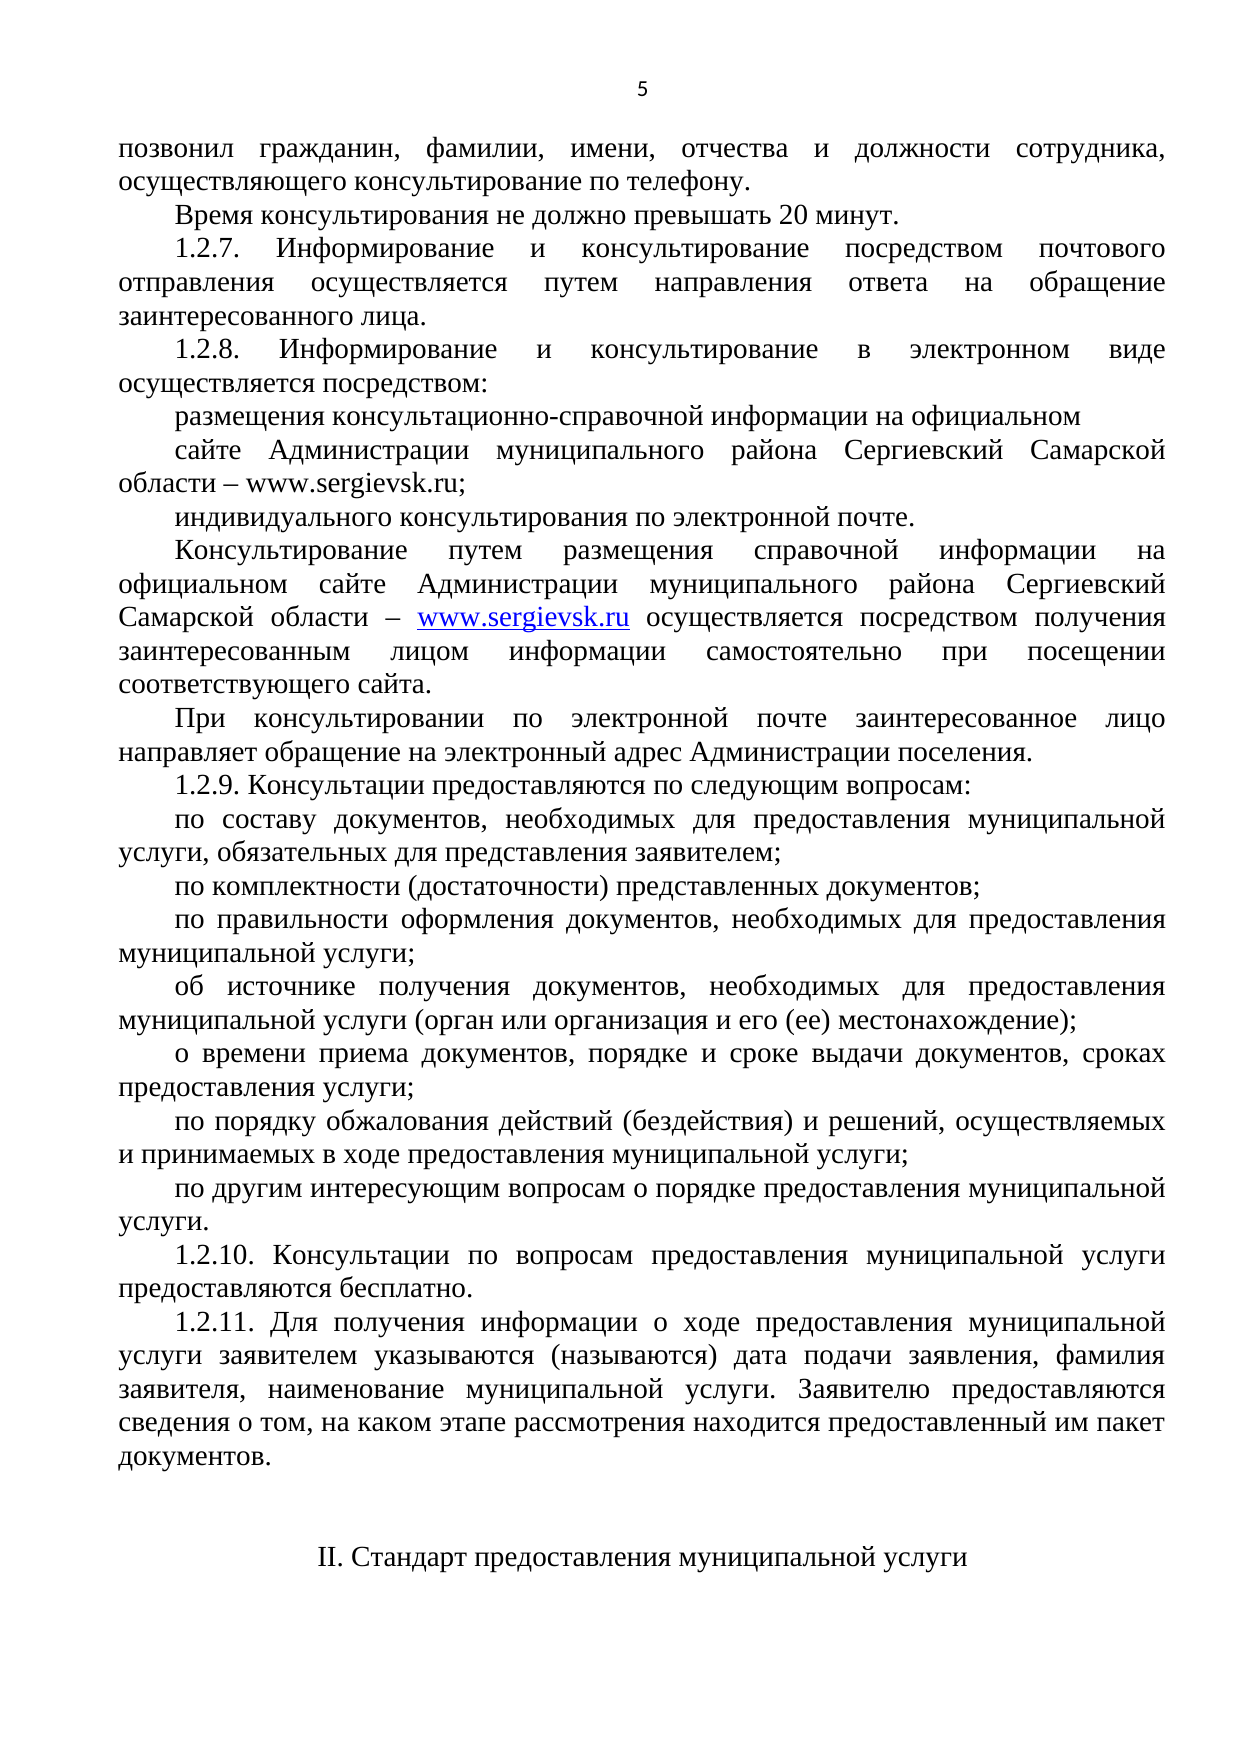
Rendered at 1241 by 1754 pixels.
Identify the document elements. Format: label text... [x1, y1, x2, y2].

text II. Стандарт предоставления муниципальной услуги [118, 1539, 1167, 1572]
text об источнике получения документов, необходимых для предоставления муниципальной услуги (орган или организация и его (ее) местонахождение); [118, 968, 1167, 1036]
text 1.2.7. Информирование и консультирование посредством почтового отправления осуществляется путем направления ответа на обращение заинтересованного лица. [118, 231, 1167, 331]
text по другим интересующим вопросам о порядке предоставления муниципальной услуги. [118, 1170, 1167, 1237]
text 1.2.9. Консультации предоставляются по следующим вопросам: [118, 767, 1167, 801]
text размещения консультационно-справочной информации на официальном [118, 398, 1167, 432]
text сайте Администрации муниципального района Сергиевский Самарской области – www.sergievsk.ru; [118, 432, 1167, 499]
text индивидуального консультирования по электронной почте. [118, 499, 1167, 532]
text о времени приема документов, порядке и сроке выдачи документов, сроках предоставления услуги; [118, 1036, 1167, 1103]
text по правильности оформления документов, необходимых для предоставления муниципальной услуги; [118, 901, 1167, 968]
text по порядку обжалования действий (бездействия) и решений, осуществляемых и принимаемых в ходе предоставления муниципальной услуги; [118, 1103, 1167, 1170]
text 1.2.11. Для получения информации о ходе предоставления муниципальной услуги заявителем указываются (называются) дата подачи заявления, фамилия заявителя, наименование муниципальной услуги. Заявителю предоставляются сведения о том, на каком этапе рассмотрения находится предоставленный им пакет документов. [118, 1304, 1167, 1472]
text по составу документов, необходимых для предоставления муниципальной услуги, обязательных для представления заявителем; [118, 801, 1167, 868]
text Время консультирования не должно превышать 20 минут. [118, 197, 1167, 231]
text При консультировании по электронной почте заинтересованное лицо направляет обращение на электронный адрес Администрации поселения. [118, 700, 1167, 767]
text по комплектности (достаточности) представленных документов; [118, 868, 1167, 901]
text 1.2.10. Консультации по вопросам предоставления муниципальной услуги предоставляются бесплатно. [118, 1237, 1167, 1304]
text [118, 130, 1167, 197]
text Консультирование путем размещения справочной информации на официальном сайте Администрации муниципального района Сергиевский Самарской области – www.sergievsk.ru осуществляется посредством получения заинтересованным лицом информации самостоятельно при посещении соответствующего сайта. [118, 532, 1167, 700]
text 1.2.8. Информирование и консультирование в электронном виде осуществляется посредством: [118, 331, 1167, 398]
